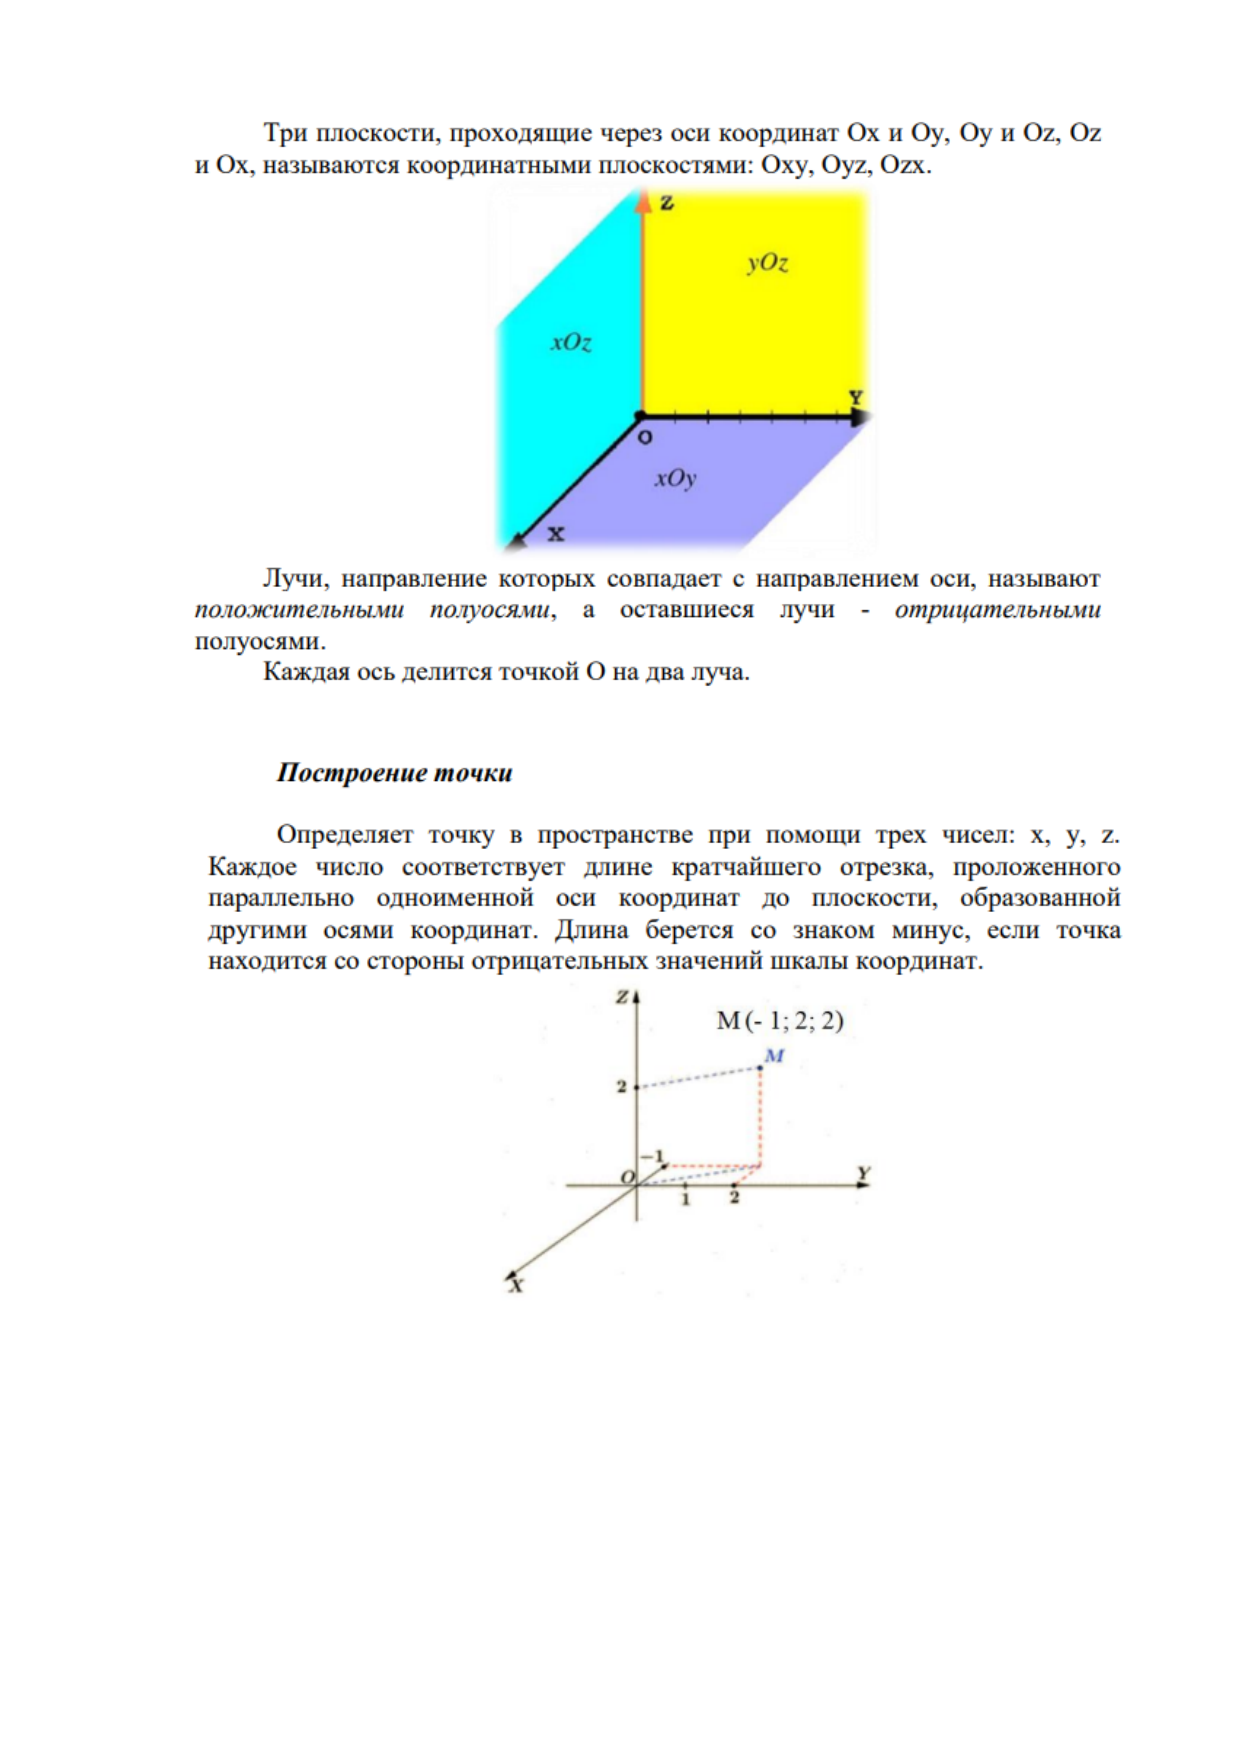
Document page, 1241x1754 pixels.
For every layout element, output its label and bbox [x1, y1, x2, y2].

picture [177, 736, 1152, 1305]
picture [177, 118, 1152, 718]
